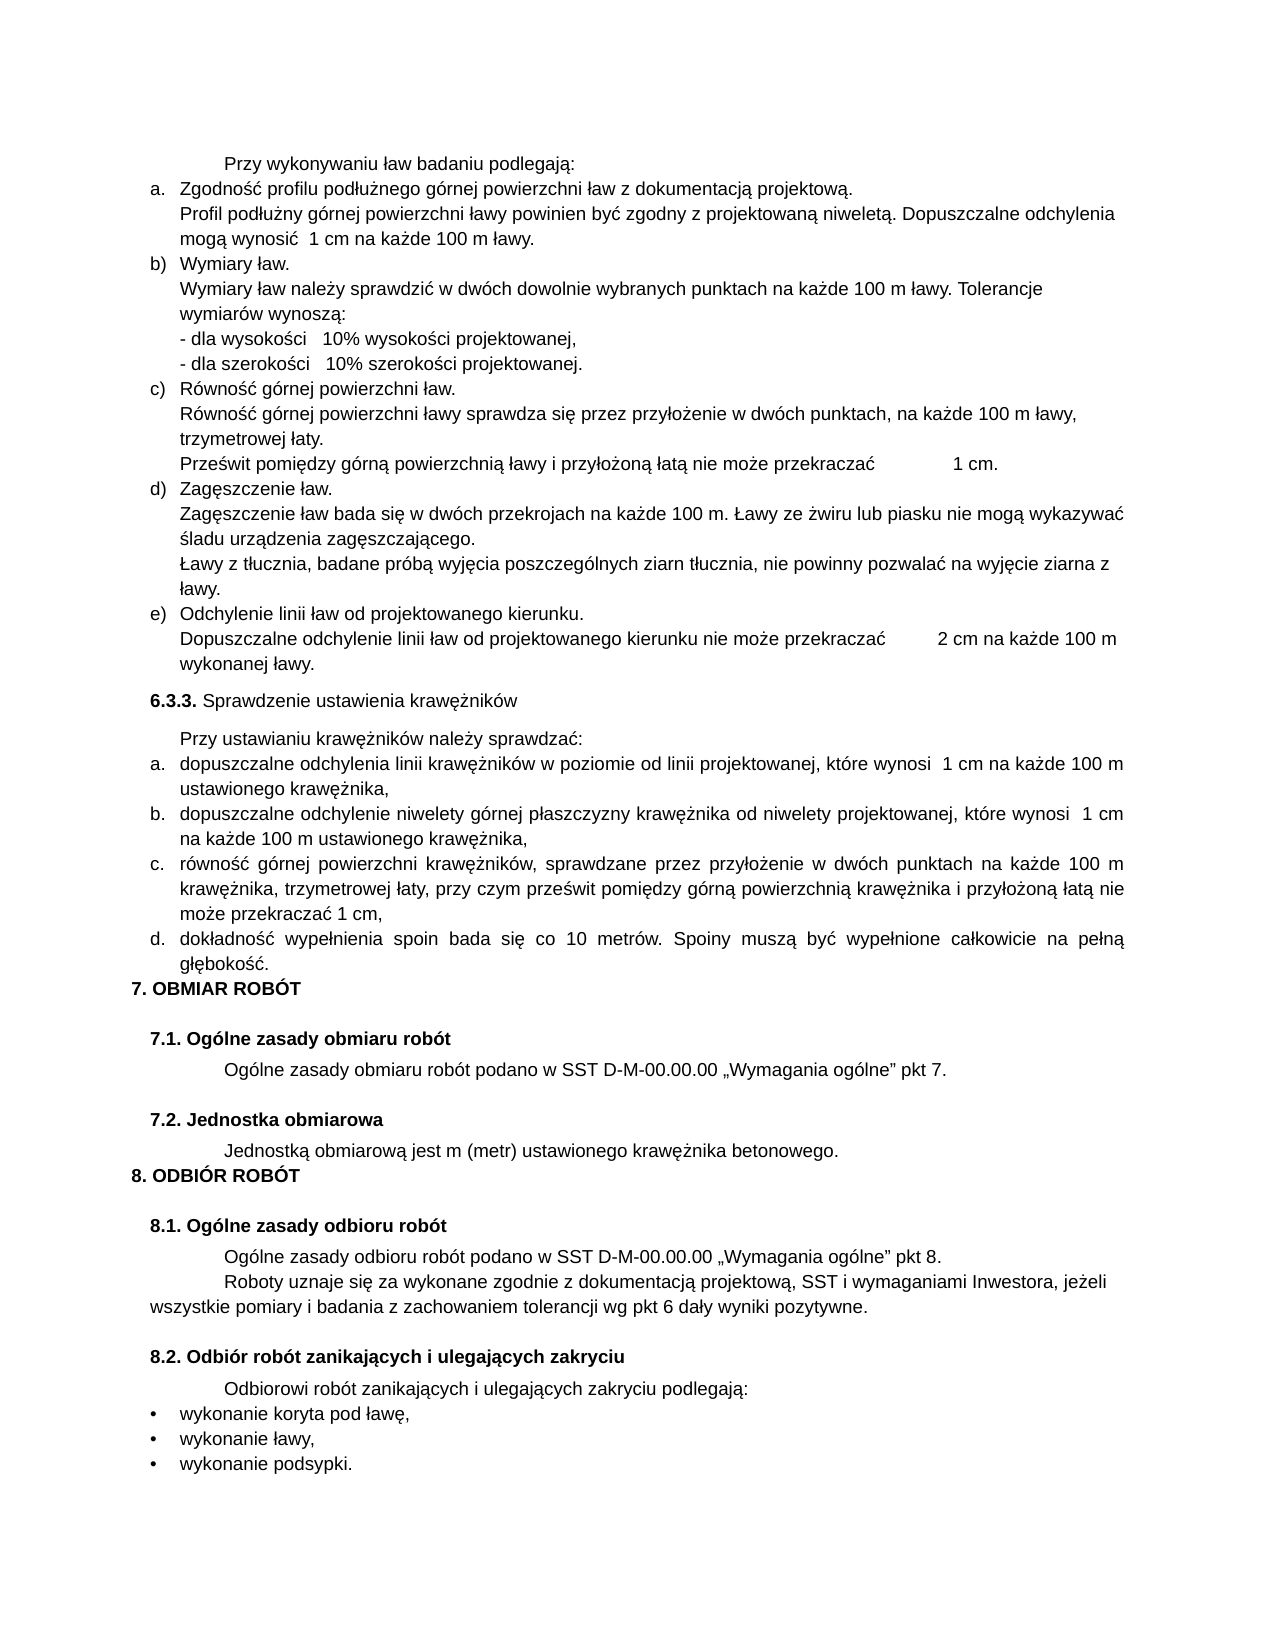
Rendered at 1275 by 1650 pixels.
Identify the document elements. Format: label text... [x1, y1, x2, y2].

text - dla szerokości 10% szerokości projektowanej. [150, 350, 1125, 375]
text Roboty uznaje się za wykonane zgodnie z dokumentacją projektową, SST i wymaganiami Inwestora, jeżeli wszystkie pomiary i badania z zachowaniem tolerancji wg pkt 6 dały wyniki pozytywne. [150, 1269, 1125, 1319]
text 7.2. Jednostka obmiarowa [150, 1106, 1125, 1131]
text 8. ODBIÓR ROBÓT [131, 1162, 1157, 1187]
text Przy wykonywaniu ław badaniu podlegają: [150, 150, 1125, 175]
text Prześwit pomiędzy górną powierzchnią ławy i przyłożoną łatą nie może przekraczać 1 cm. [150, 450, 1125, 475]
list równość górnej powierzchni krawężników, sprawdzane przez przyłożenie w dwóch punktach na każde 100 m krawężnika, trzymetrowej łaty, przy czym prześwit pomiędzy górną powierzchnią krawężnika i przyłożoną łatą nie może przekraczać 1 cm, [150, 850, 1125, 925]
text 7. OBMIAR ROBÓT [131, 975, 1157, 1000]
text Wymiary ław należy sprawdzić w dwóch dowolnie wybranych punktach na każde 100 m ławy. Tolerancje wymiarów wynoszą: [150, 275, 1125, 325]
text Równość górnej powierzchni ławy sprawdza się przez przyłożenie w dwóch punktach, na każde 100 m ławy, trzymetrowej łaty. [150, 400, 1125, 450]
list Zgodność profilu podłużnego górnej powierzchni ław z dokumentacją projektową. [150, 175, 1125, 200]
text Ogólne zasady obmiaru robót podano w SST D-M-00.00.00 „Wymagania ogólne” pkt 7. [150, 1056, 1125, 1081]
list wykonanie podsypki. [150, 1450, 1125, 1475]
text 7.1. Ogólne zasady obmiaru robót [150, 1025, 1125, 1050]
text 8.2. Odbiór robót zanikających i ulegających zakryciu [150, 1344, 1125, 1369]
text 8.1. Ogólne zasady odbioru robót [150, 1212, 1125, 1237]
text - dla wysokości 10% wysokości projektowanej, [150, 325, 1125, 350]
text 6.3.3. Sprawdzenie ustawienia krawężników [150, 687, 1125, 712]
list dokładność wypełnienia spoin bada się co 10 metrów. Spoiny muszą być wypełnione całkowicie na pełną głębokość. [150, 925, 1125, 975]
list dopuszczalne odchylenia linii krawężników w poziomie od linii projektowanej, które wynosi 1 cm na każde 100 m ustawionego krawężnika, [150, 750, 1125, 800]
text Ławy z tłucznia, badane próbą wyjęcia poszczególnych ziarn tłucznia, nie powinny pozwalać na wyjęcie ziarna z ławy. [150, 550, 1125, 600]
text Przy ustawianiu krawężników należy sprawdzać: [150, 725, 1125, 750]
text b) Wymiary ław. [150, 250, 1125, 275]
list wykonanie ławy, [150, 1425, 1125, 1450]
text Zagęszczenie ław bada się w dwóch przekrojach na każde 100 m. Ławy ze żwiru lub piasku nie mogą wykazywać śladu urządzenia zagęszczającego. [150, 500, 1125, 550]
text Profil podłużny górnej powierzchni ławy powinien być zgodny z projektowaną niweletą. Dopuszczalne odchylenia mogą wynosić 1 cm na każde 100 m ławy. [150, 200, 1125, 250]
list wykonanie koryta pod ławę, [150, 1400, 1125, 1425]
text Jednostką obmiarową jest m (metr) ustawionego krawężnika betonowego. [150, 1137, 1125, 1162]
text Odbiorowi robót zanikających i ulegających zakryciu podlegają: [150, 1375, 1125, 1400]
text d) Zagęszczenie ław. [150, 475, 1125, 500]
text Ogólne zasady odbioru robót podano w SST D-M-00.00.00 „Wymagania ogólne” pkt 8. [150, 1244, 1125, 1269]
text e) Odchylenie linii ław od projektowanego kierunku. [150, 600, 1125, 625]
list dopuszczalne odchylenie niwelety górnej płaszczyzny krawężnika od niwelety projektowanej, które wynosi 1 cm na każde 100 m ustawionego krawężnika, [150, 800, 1125, 850]
text Dopuszczalne odchylenie linii ław od projektowanego kierunku nie może przekraczać 2 cm na każde 100 m wykonanej ławy. [150, 625, 1125, 675]
text c) Równość górnej powierzchni ław. [150, 375, 1125, 400]
